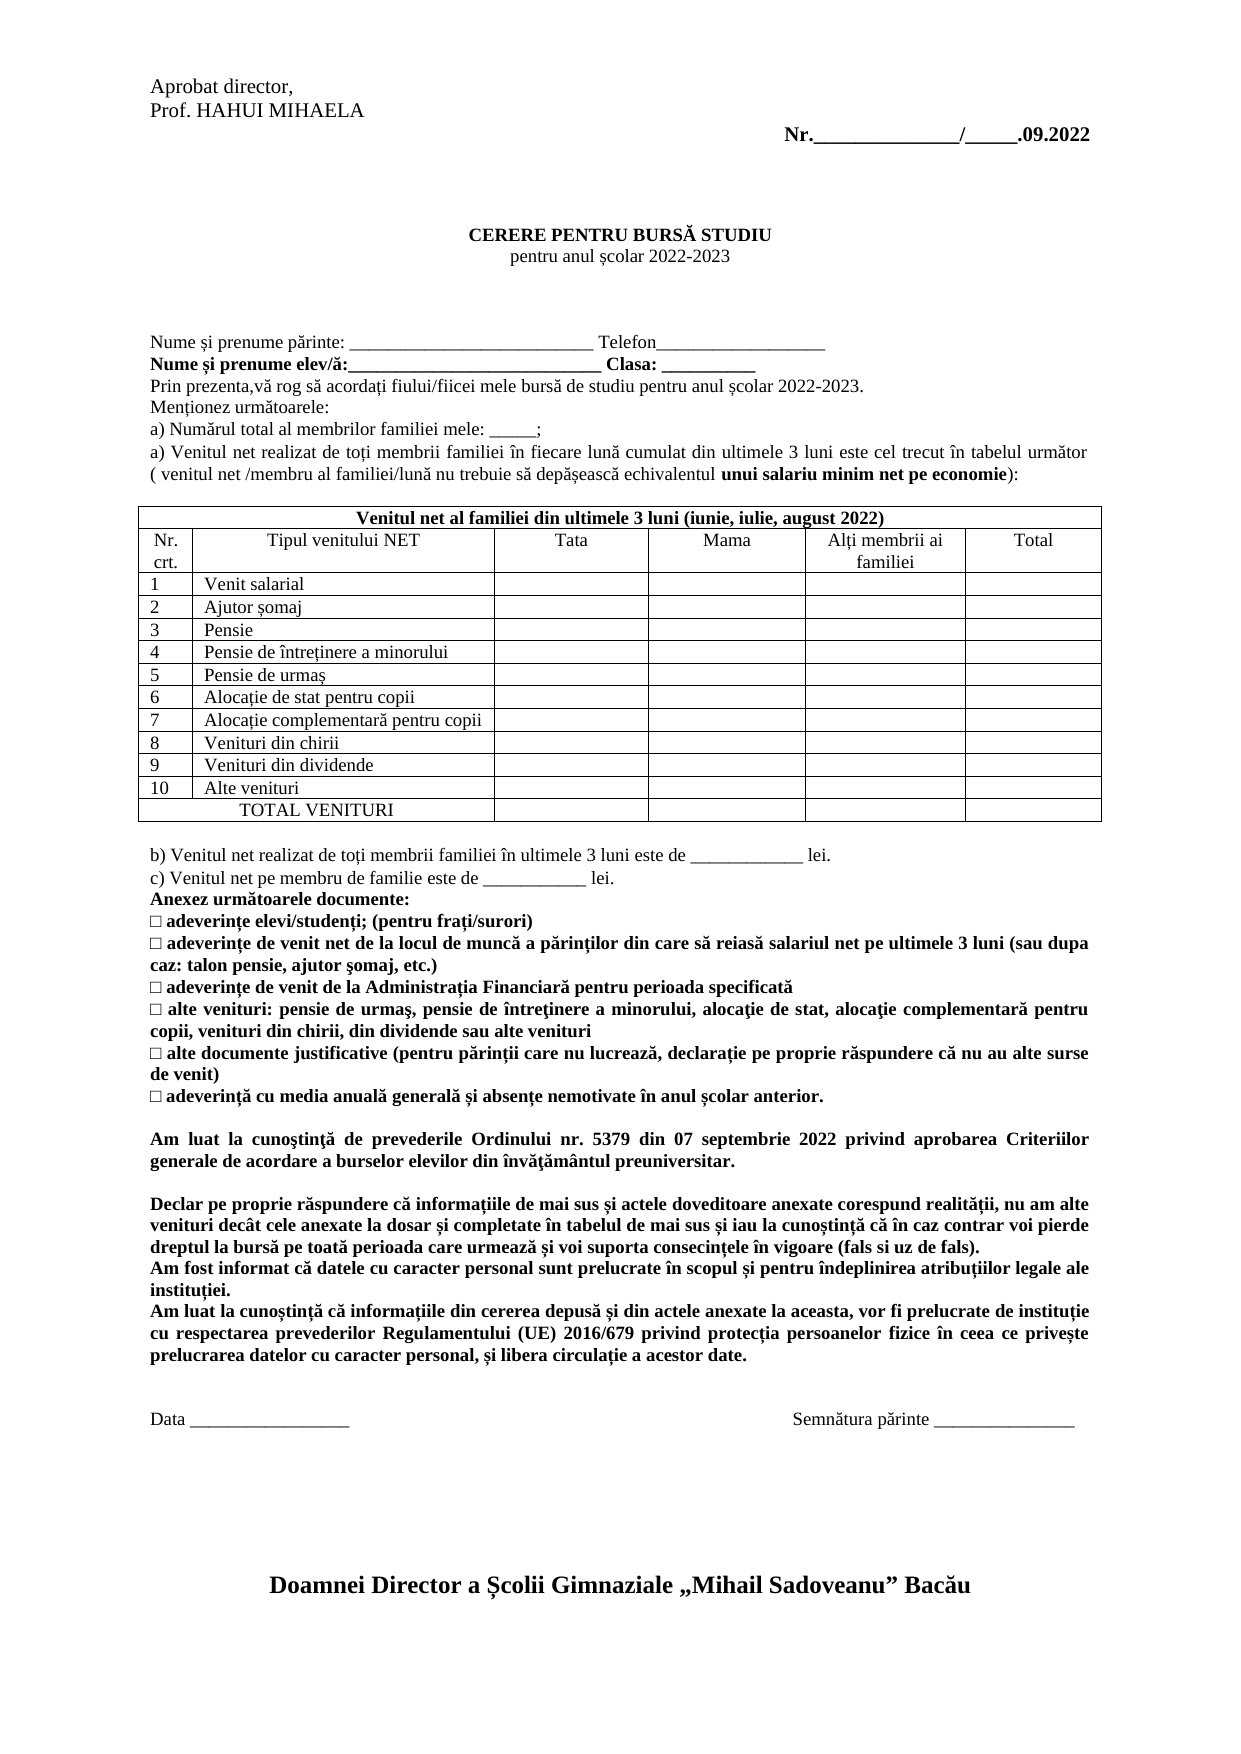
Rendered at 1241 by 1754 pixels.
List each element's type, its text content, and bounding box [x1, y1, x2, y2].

table_cell [966, 641, 1101, 663]
table_cell [649, 777, 805, 798]
table_cell [806, 754, 965, 776]
table_cell [966, 686, 1101, 708]
table_cell 1 [139, 573, 192, 595]
table_cell [806, 732, 965, 753]
table_cell [495, 732, 648, 753]
table_cell Venit salarial [193, 573, 494, 595]
text b) Venitul net realizat de toți membrii familiei în ultimele 3 luni este de ____________ lei. [150, 843, 1090, 865]
table_cell Pensie [193, 619, 494, 640]
text Menționez următoarele: [150, 396, 1090, 418]
table_cell Nr. crt. [139, 529, 192, 572]
table_cell [966, 777, 1101, 798]
table_cell [966, 664, 1101, 685]
text Anexez următoarele documente: [150, 888, 1090, 910]
text Am luat la cunoștință că informațiile din cererea depusă și din actele anexate la aceasta, vor fi prelucrate de instituție cu respectarea prevederilor Regulamentului (UE) 2016/679 privind protecția persoanelor fizice în ceea ce privește prelucrarea datelor cu caracter personal, și libera circulație a acestor date. [150, 1300, 1090, 1365]
table_header Venitul net al familiei din ultimele 3 luni (iunie, iulie, august 2022) [139, 507, 1101, 528]
table_cell [495, 709, 648, 731]
table_cell [495, 799, 648, 821]
table_cell [966, 754, 1101, 776]
text □ adeverințe elevi/studenți; (pentru frați/surori) [150, 910, 1090, 931]
table_cell Venituri din chirii [193, 732, 494, 753]
text □ adeverințe de venit net de la locul de muncă a părinților din care să reiasă salariul net pe ultimele 3 luni (sau dupa caz: talon pensie, ajutor şomaj, etc.) [150, 932, 1090, 975]
text □ alte venituri: pensie de urmaş, pensie de întreţinere a minorului, alocaţie de stat, alocaţie complementară pentru copii, venituri din chirii, din dividende sau alte venituri [150, 998, 1090, 1041]
table_cell [806, 641, 965, 663]
table_cell [649, 641, 805, 663]
table_cell [649, 799, 805, 821]
table_cell [649, 732, 805, 753]
table_cell [649, 754, 805, 776]
table_cell Venituri din dividende [193, 754, 494, 776]
table_cell 10 [139, 777, 192, 798]
table_cell TOTAL VENITURI [139, 799, 494, 821]
text a) Venitul net realizat de toți membrii familiei în fiecare lună cumulat din ultimele 3 luni este cel trecut în tabelul următor ( venitul net /membru al familiei/lună nu trebuie să depășească echivalentul unui salariu minim net pe economie): [150, 441, 1090, 484]
table_cell Alocație complementară pentru copii [193, 709, 494, 731]
table_cell [649, 709, 805, 731]
table_cell Mama [649, 529, 805, 572]
text pentru anul școlar 2022-2023 [150, 245, 1090, 267]
table_cell [966, 709, 1101, 731]
text Declar pe proprie răspundere că informațiile de mai sus și actele doveditoare anexate corespund realității, nu am alte venituri decât cele anexate la dosar și completate în tabelul de mai sus și iau la cunoștință că în caz contrar voi pierde dreptul la bursă pe toată perioada care urmează și voi suporta consecințele în vigoare (fals si uz de fals). [150, 1193, 1090, 1257]
table_cell [495, 686, 648, 708]
table_cell 3 [139, 619, 192, 640]
table_cell [966, 596, 1101, 617]
text □ adeverințe de venit de la Administrația Financiară pentru perioada specificată [150, 976, 1090, 997]
table_cell Pensie de urmaș [193, 664, 494, 685]
table_cell Alte venituri [193, 777, 494, 798]
table_cell [806, 709, 965, 731]
table_cell [495, 664, 648, 685]
table_cell [495, 777, 648, 798]
text c) Venitul net pe membru de familie este de ___________ lei. [150, 867, 1090, 888]
table_cell 8 [139, 732, 192, 753]
table_cell [966, 619, 1101, 640]
table_cell Alocație de stat pentru copii [193, 686, 494, 708]
table_cell 6 [139, 686, 192, 708]
text □ alte documente justificative (pentru părinții care nu lucrează, declarație pe proprie răspundere că nu au alte surse de venit) [150, 1042, 1090, 1085]
table_cell [806, 619, 965, 640]
table_cell Total [966, 529, 1101, 572]
table_cell 4 [139, 641, 192, 663]
table_cell 9 [139, 754, 192, 776]
table_cell [966, 732, 1101, 753]
table_cell [495, 573, 648, 595]
text Data _________________ Semnătura părinte _______________ [150, 1408, 1090, 1430]
table_cell [806, 664, 965, 685]
text Nume și prenume elev/ă:___________________________ Clasa: __________ [150, 353, 1090, 374]
table_cell [806, 777, 965, 798]
text □ adeverință cu media anuală generală și absențe nemotivate în anul școlar anterior. [150, 1085, 1090, 1106]
table_cell 7 [139, 709, 192, 731]
table_cell 5 [139, 664, 192, 685]
table_cell [649, 596, 805, 617]
table_cell [495, 619, 648, 640]
text Am luat la cunoştinţă de prevederile Ordinului nr. 5379 din 07 septembrie 2022 privind aprobarea Criteriilor generale de acordare a burselor elevilor din învăţământul preuniversitar. [150, 1128, 1090, 1171]
table_cell [649, 664, 805, 685]
text Am fost informat că datele cu caracter personal sunt prelucrate în scopul și pentru îndeplinirea atribuțiilor legale ale instituției. [150, 1257, 1090, 1300]
table_cell [495, 641, 648, 663]
table_cell [806, 686, 965, 708]
table_cell [806, 596, 965, 617]
text CERERE PENTRU BURSĂ STUDIU [150, 224, 1090, 245]
table_cell Ajutor șomaj [193, 596, 494, 617]
table_cell Tipul venitului NET [193, 529, 494, 572]
table_cell Pensie de întreținere a minorului [193, 641, 494, 663]
table_cell Alți membrii ai familiei [806, 529, 965, 572]
table_cell [649, 686, 805, 708]
table_cell Tata [495, 529, 648, 572]
table_cell [806, 573, 965, 595]
table_cell [495, 754, 648, 776]
table_cell [806, 799, 965, 821]
table_cell [649, 573, 805, 595]
table_cell [649, 619, 805, 640]
table_cell [495, 596, 648, 617]
text a) Numărul total al membrilor familiei mele: _____; [150, 418, 1090, 439]
table_cell [966, 573, 1101, 595]
table_cell [966, 799, 1101, 821]
text Nume și prenume părinte: __________________________ Telefon__________________ [150, 331, 1090, 353]
text Prin prezenta,vă rog să acordați fiului/fiicei mele bursă de studiu pentru anul școlar 2022-2023. [150, 374, 1090, 396]
table_cell 2 [139, 596, 192, 617]
